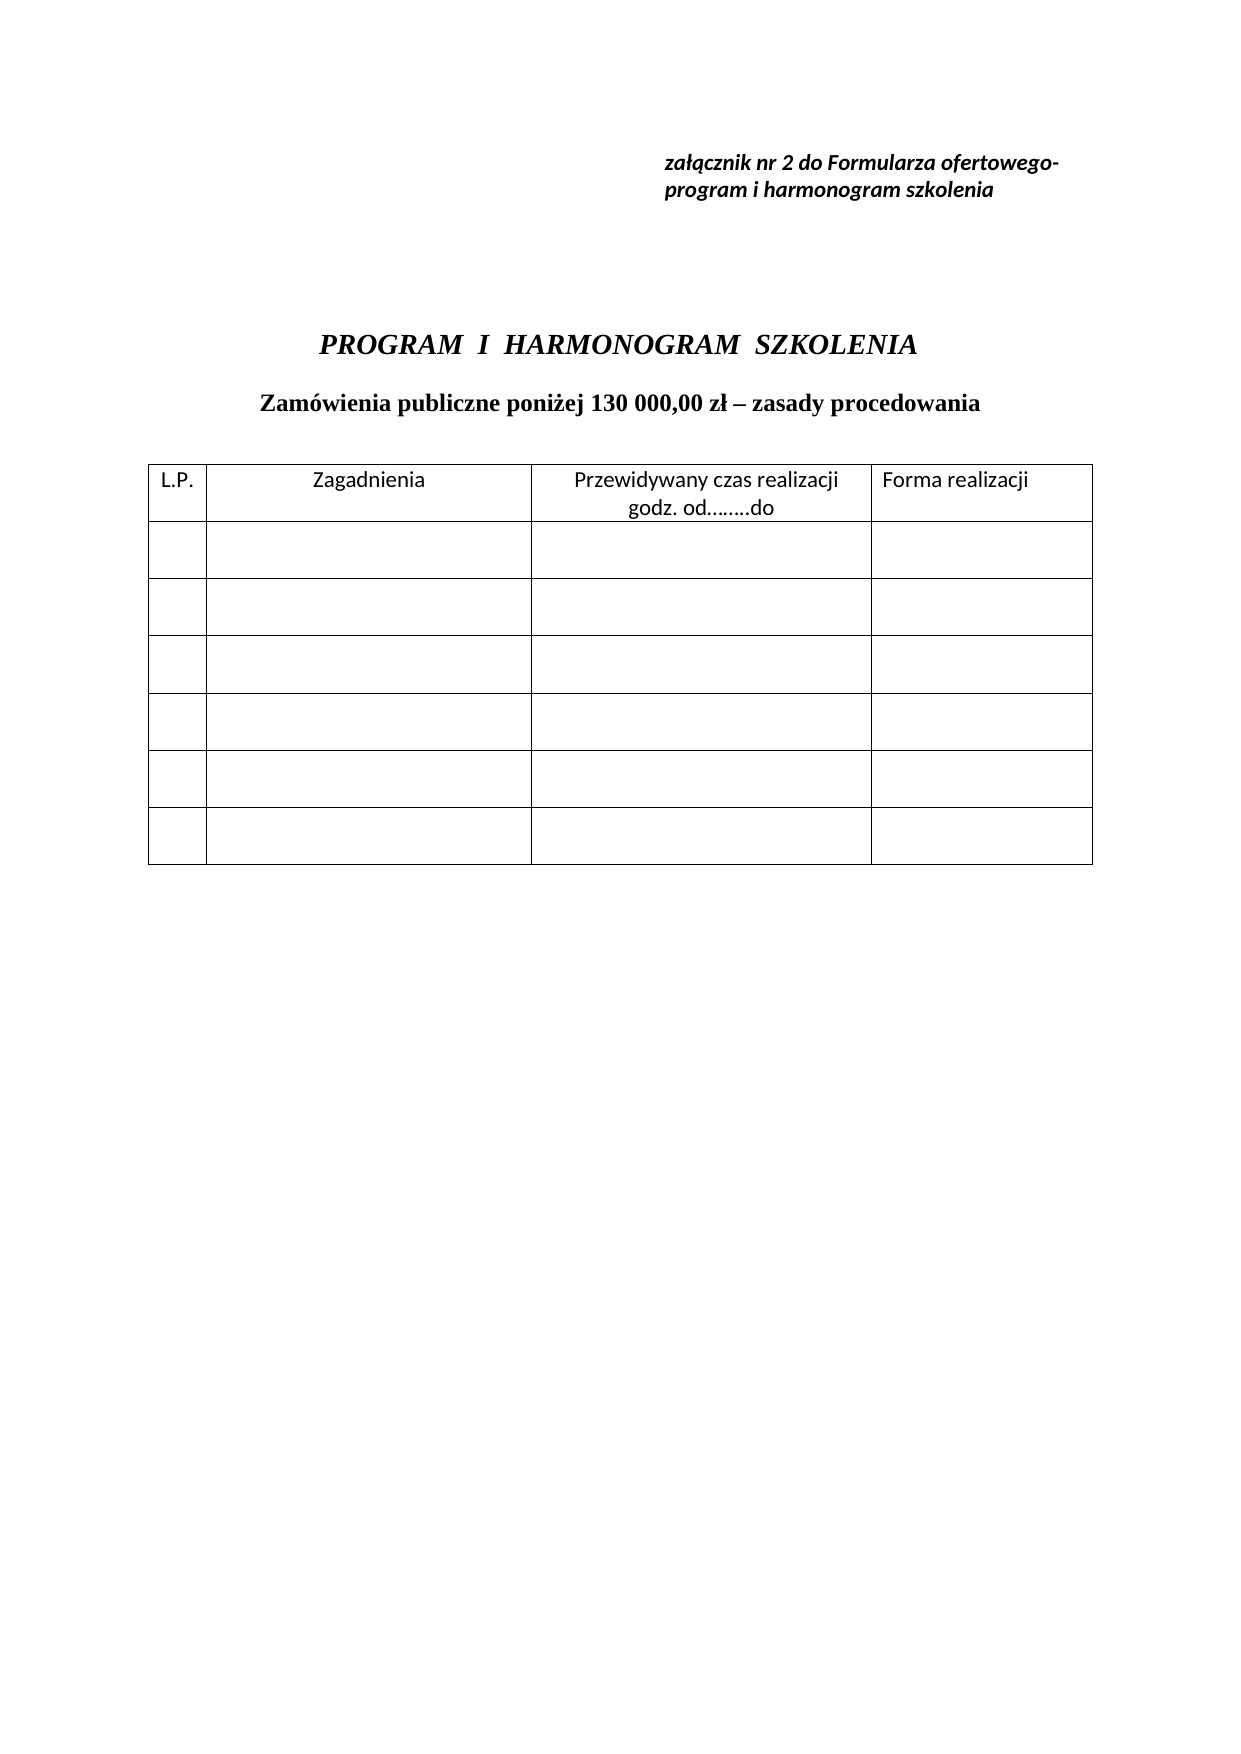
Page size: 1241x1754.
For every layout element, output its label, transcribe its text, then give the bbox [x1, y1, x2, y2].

table_cell [207, 808, 531, 864]
table_cell [872, 522, 1092, 578]
table_header Forma realizacji [872, 465, 1092, 521]
table_header Przewidywany czas realizacji godz. od……..do [532, 465, 871, 521]
table_cell [872, 694, 1092, 749]
table_cell [207, 579, 531, 635]
table_cell [532, 808, 871, 864]
table_cell [207, 522, 531, 578]
table_cell [149, 636, 206, 692]
table_cell [872, 751, 1092, 807]
table_cell [872, 808, 1092, 864]
table_cell [207, 636, 531, 692]
table_cell [149, 751, 206, 807]
table_cell [207, 751, 531, 807]
table_cell [532, 636, 871, 692]
text PROGRAM I HARMONOGRAM SZKOLENIA [148, 327, 1093, 360]
table_cell [207, 694, 531, 749]
table_cell [149, 579, 206, 635]
text załącznik nr 2 do Formularza ofertowego- [148, 148, 1093, 176]
text program i harmonogram szkolenia [148, 176, 1093, 204]
table_cell [872, 579, 1092, 635]
table_cell [532, 694, 871, 749]
table_header L.P. [149, 465, 206, 521]
table_cell [149, 808, 206, 864]
text Zamówienia publiczne poniżej 130 000,00 zł – zasady procedowania [148, 388, 1093, 417]
table_cell [532, 579, 871, 635]
table_header Zagadnienia [207, 465, 531, 521]
table_cell [532, 522, 871, 578]
table_cell [872, 636, 1092, 692]
table_cell [149, 694, 206, 749]
table_cell [532, 751, 871, 807]
table_cell [149, 522, 206, 578]
